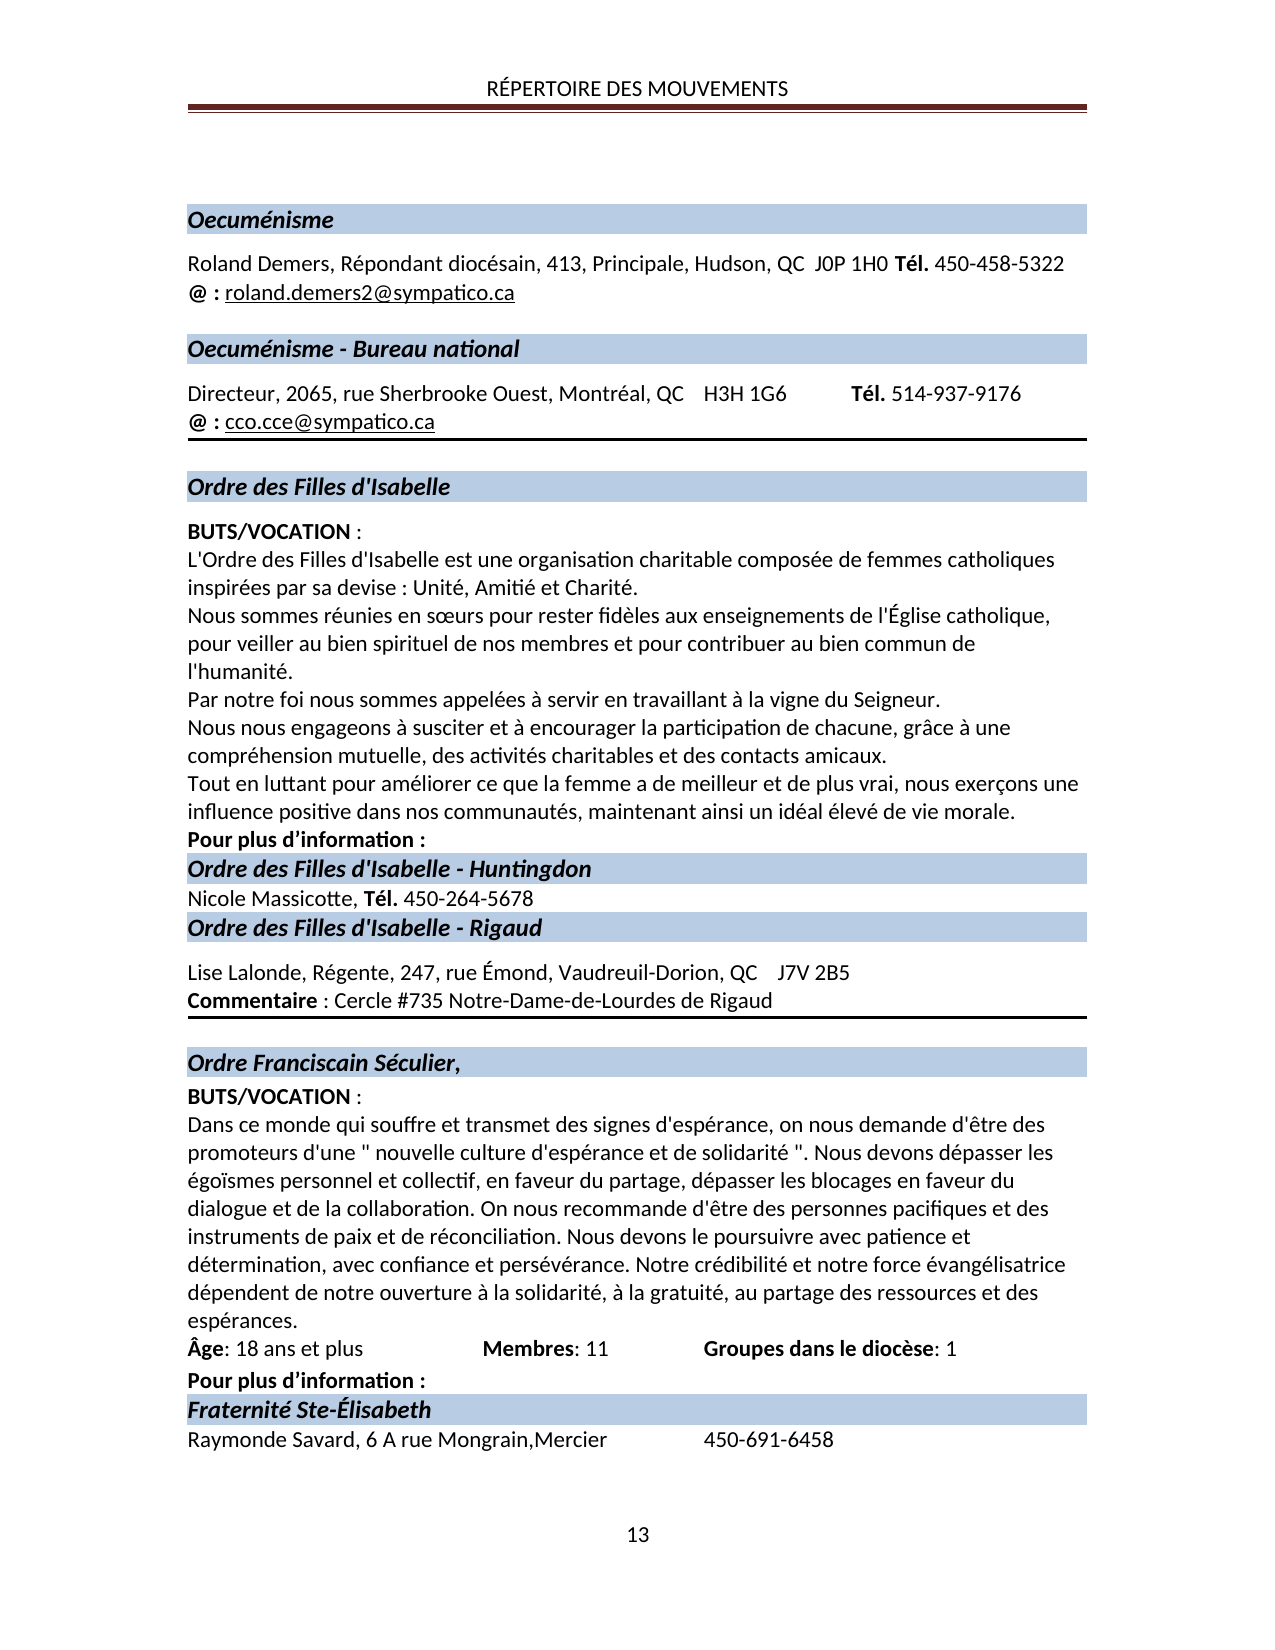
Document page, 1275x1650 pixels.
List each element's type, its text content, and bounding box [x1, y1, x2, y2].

text @ : roland.demers2@sympatico.ca [187, 278, 1087, 306]
text Ordre des Filles d'Isabelle - Rigaud [187, 912, 1087, 942]
text Ordre des Filles d'Isabelle - Huntingdon [187, 853, 1087, 884]
text Ordre Franciscain Séculier, [187, 1047, 1087, 1077]
text Directeur, 2065, rue Sherbrooke Ouest, Montréal, QC H3H 1G6 Tél. 514-937-9176 [187, 379, 1087, 407]
text @ : cco.cce@sympatico.ca [187, 407, 1087, 441]
text Roland Demers, Répondant diocésain, 413, Principale, Hudson, QC J0P 1H0 Tél. 450-458-5322 [187, 249, 1087, 278]
text Oecuménisme - Bureau national [187, 334, 1087, 364]
text Oecuménisme [187, 204, 1087, 234]
text Âge: 18 ans et plus Membres: 11 Groupes dans le diocèse: 1 [187, 1334, 1087, 1362]
text Nous sommes réunies en sœurs pour rester fidèles aux enseignements de l'Église catholique, pour veiller au bien spirituel de nos membres et pour contribuer au bien commun de l'humanité. [187, 601, 1087, 685]
list L'Ordre des Filles d'Isabelle est une organisation charitable composée de femmes catholiques inspirées par sa devise : Unité, Amitié et Charité. [187, 545, 1087, 601]
text BUTS/VOCATION : [187, 517, 1087, 545]
text Pour plus d’information : [187, 825, 1087, 853]
text Tout en luttant pour améliorer ce que la femme a de meilleur et de plus vrai, nous exerçons une influence positive dans nos communautés, maintenant ainsi un idéal élevé de vie morale. [187, 769, 1087, 825]
text Ordre des Filles d'Isabelle [187, 471, 1087, 502]
text BUTS/VOCATION : [187, 1082, 1087, 1110]
text Raymonde Savard, 6 A rue Mongrain,Mercier 450-691-6458 [187, 1425, 1087, 1453]
text Par notre foi nous sommes appelées à servir en travaillant à la vigne du Seigneur. [187, 685, 1087, 713]
text Nous nous engageons à susciter et à encourager la participation de chacune, grâce à une compréhension mutuelle, des activités charitables et des contacts amicaux. [187, 713, 1087, 769]
text Nicole Massicotte, Tél. 450-264-5678 [187, 884, 1087, 912]
text Pour plus d’information : [187, 1366, 1087, 1394]
text Commentaire : Cercle #735 Notre-Dame-de-Lourdes de Rigaud [187, 986, 1087, 1019]
text Fraternité Ste-Élisabeth [187, 1394, 1087, 1425]
text Dans ce monde qui souffre et transmet des signes d'espérance, on nous demande d'être des promoteurs d'une " nouvelle culture d'espérance et de solidarité ". Nous devons dépasser les égoïsmes personnel et collectif, en faveur du partage, dépasser les blocages en faveur du dialogue et de la collaboration. On nous recommande d'être des personnes pacifiques et des instruments de paix et de réconciliation. Nous devons le poursuivre avec patience et détermination, avec confiance et persévérance. Notre crédibilité et notre force évangélisatrice dépendent de notre ouverture à la solidarité, à la gratuité, au partage des ressources et des espérances. [187, 1110, 1087, 1334]
text Lise Lalonde, Régente, 247, rue Émond, Vaudreuil-Dorion, QC J7V 2B5 [187, 958, 1087, 986]
